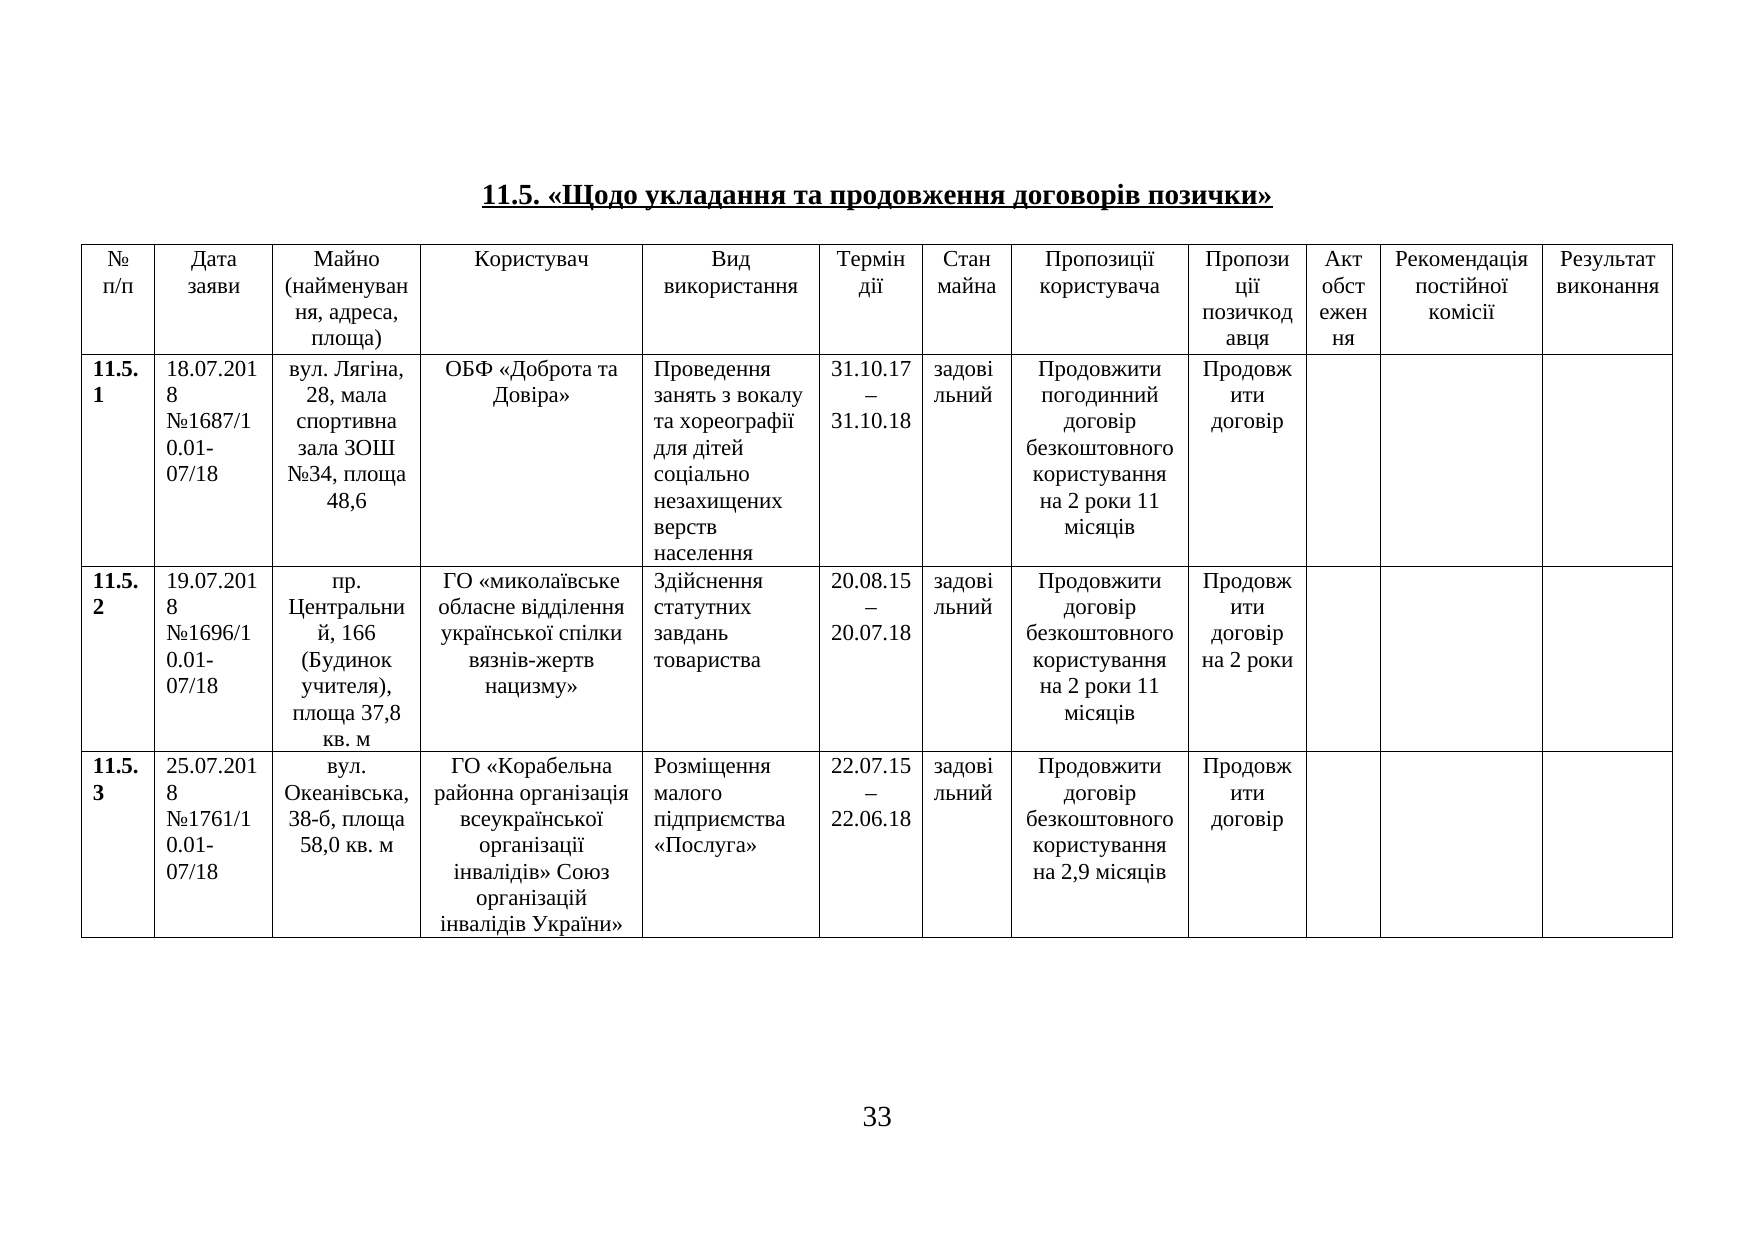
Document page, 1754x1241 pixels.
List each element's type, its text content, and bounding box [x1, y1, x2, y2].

table_cell Продовжити договір на 2 роки [1189, 567, 1306, 751]
table_header Акт обстеження [1307, 245, 1380, 354]
table_header Результат виконання [1543, 245, 1672, 354]
table_cell Продовжити договір безкоштовного користування на 2 роки 11 місяців [1012, 567, 1188, 751]
table_cell задовільний [923, 567, 1011, 751]
table_header Пропозиції позичкодавця [1189, 245, 1306, 354]
table_cell 18.07.2018 №1687/10.01-07/18 [155, 355, 272, 566]
table_cell [1381, 355, 1542, 566]
table_cell Розміщення малого підприємства «Послуга» [643, 752, 819, 937]
table_cell Здійснення статутних завдань товариства [643, 567, 819, 751]
table_cell 11.5.3 [82, 752, 154, 937]
table_header Майно (найменування, адреса, площа) [273, 245, 420, 354]
table_header № п/п [82, 245, 154, 354]
table_header Вид використання [643, 245, 819, 354]
table_cell [1307, 752, 1380, 937]
table_cell ГО «Корабельна районна організація всеукраїнської організації інвалідів» Союз організацій інвалідів України» [421, 752, 642, 937]
table_cell 25.07.2018 №1761/10.01-07/18 [155, 752, 272, 937]
table_cell вул. Океанівська, 38-б, площа 58,0 кв. м [273, 752, 420, 937]
table_cell вул. Лягіна, 28, мала спортивна зала ЗОШ №34, площа 48,6 [273, 355, 420, 566]
table_cell [1307, 567, 1380, 751]
text 11.5. «Щодо укладання та продовження договорів позички» [118, 177, 1636, 211]
table_cell пр. Центральний, 166 (Будинок учителя), площа 37,8 кв. м [273, 567, 420, 751]
table_header Стан майна [923, 245, 1011, 354]
table_cell Продовжити договір [1189, 752, 1306, 937]
table_cell задовільний [923, 355, 1011, 566]
table_header Пропозиції користувача [1012, 245, 1188, 354]
table_cell задовільний [923, 752, 1011, 937]
table_cell 11.5.2 [82, 567, 154, 751]
table_cell ГО «миколаївське обласне відділення української спілки вязнів-жертв нацизму» [421, 567, 642, 751]
table_cell 19.07.2018 №1696/10.01-07/18 [155, 567, 272, 751]
table_cell 31.10.17 – 31.10.18 [820, 355, 922, 566]
table_cell Проведення занять з вокалу та хореографії для дітей соціально незахищених верств населення [643, 355, 819, 566]
table_cell Продовжити договір безкоштовного користування на 2,9 місяців [1012, 752, 1188, 937]
table_cell [1543, 752, 1672, 937]
table_cell 20.08.15 – 20.07.18 [820, 567, 922, 751]
table_cell [1543, 355, 1672, 566]
table_header Рекомендація постійної комісії [1381, 245, 1542, 354]
table_header Користувач [421, 245, 642, 354]
table_cell Продовжити договір [1189, 355, 1306, 566]
table_header Дата заяви [155, 245, 272, 354]
table_cell 22.07.15 – 22.06.18 [820, 752, 922, 937]
table_cell [1381, 567, 1542, 751]
table_cell [1307, 355, 1380, 566]
table_header Термін дії [820, 245, 922, 354]
table_cell ОБФ «Доброта та Довіра» [421, 355, 642, 566]
table_cell [1543, 567, 1672, 751]
table_cell 11.5.1 [82, 355, 154, 566]
table_cell [1381, 752, 1542, 937]
table_cell Продовжити погодинний договір безкоштовного користування на 2 роки 11 місяців [1012, 355, 1188, 566]
